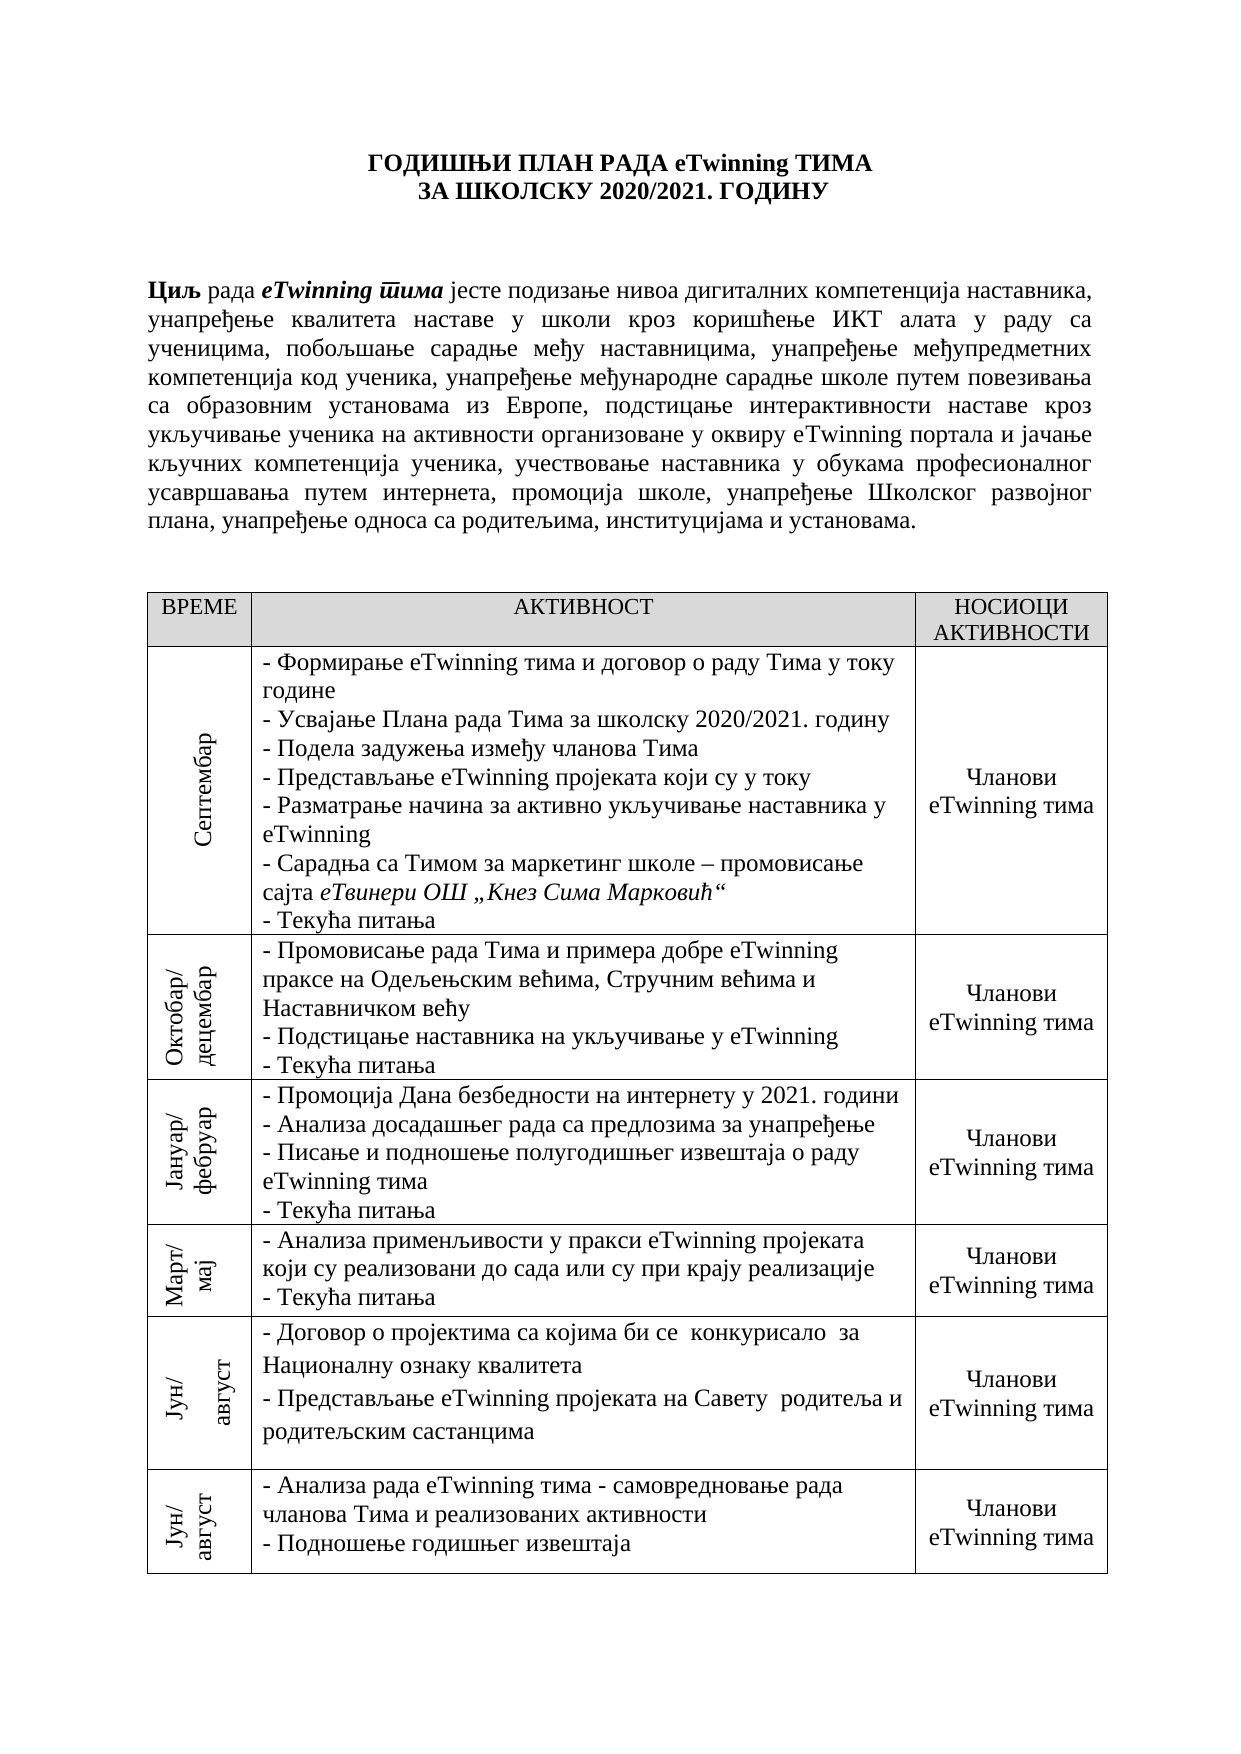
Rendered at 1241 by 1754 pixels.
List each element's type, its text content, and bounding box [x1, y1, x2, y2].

table_cell - Промоција Дана безбедности на интернету у 2021. години - Анализа досадашњег рада са предлозима за унапређење - Писање и подношење полугодишњег извештаја о раду eTwinning тима - Текућа питања [252, 1080, 915, 1224]
table_header НОСИОЦИ АКТИВНОСТИ [916, 593, 1107, 646]
table_cell Чланови eTwinning тима [916, 1225, 1107, 1316]
table_cell Март/ мај [148, 1225, 251, 1316]
table_cell Јун/ август [148, 1317, 251, 1469]
text ЗА ШКОЛСКУ 2020/2021. ГОДИНУ [148, 176, 1093, 205]
table_cell Чланови eTwinning тима [916, 935, 1107, 1079]
text ГОДИШЊИ ПЛАН РАДА eTwinning ТИМА [148, 148, 1093, 176]
table_cell - Анализа рада eTwinning тима - самовредновање рада чланова Тима и реализованих активности - Подношење годишњег извештаја [252, 1470, 915, 1573]
text Циљ рада eTwinning тима јесте подизање нивоа дигиталних компетенција наставника, унапређење квалитета наставе у школи кроз коришћење ИКТ алата у раду са ученицима, побољшање сарадње међу наставницима, унапређење међупредметних компетенција код ученика, унапређење међународне сарадње школе путем повезивања са образовним установама из Европе, подстицање интерактивности наставе кроз укључивање ученика на активности организоване у оквиру еTwinning портала и јачање кључних компетенција ученика, учествовање наставника у обукама професионалног усавршавања путем интернета, промоција школе, унапређење Школског развојног плана, унапређење односа са родитељима, институцијама и установама. [148, 276, 1093, 534]
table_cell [916, 1470, 1107, 1573]
table_cell Јануар/ фебруар [148, 1080, 251, 1224]
table_cell Септембар [148, 647, 251, 934]
table_cell Чланови eTwinning тима [916, 1317, 1107, 1469]
table_cell Чланови eTwinning тима [916, 1080, 1107, 1224]
table_cell - Промовисање рада Тима и примера добре еТwinning праксе на Одељењским већима, Стручним већима и Наставничком већу - Подстицање наставника на укључивање у eTwinning - Текућа питања [252, 935, 915, 1079]
table_cell Чланови eTwinning тима [916, 647, 1107, 934]
table_header ВРЕМЕ [148, 593, 251, 646]
table_cell - Договор о пројектима са којима би се конкурисало за Националну ознаку квалитета - Представљање еТwinning пројеката на Савету родитеља и родитељским састанцима [252, 1317, 915, 1469]
table_cell Октобар/ децембар [148, 935, 251, 1079]
table_cell - Анализа применљивости у пракси еТwinning пројеката који су реализовани до сада или су при крају реализације - Текућа питања [252, 1225, 915, 1316]
table_cell Јун/ август [148, 1470, 251, 1573]
table_header АКТИВНОСТ [252, 593, 915, 646]
table_cell - Формирање eTwinning тима и договор о раду Тима у току године - Усвајање Плана рада Тима за школску 2020/2021. годину - Подела задужења између чланова Тима - Представљање eTwinning пројеката који су у току - Разматрање начина за активно укључивање наставника у eTwinning - Сарадња са Тимом за маркетинг школе – промовисање сајта еТвинери ОШ „Кнез Сима Марковић“ - Текућа питања [252, 647, 915, 934]
